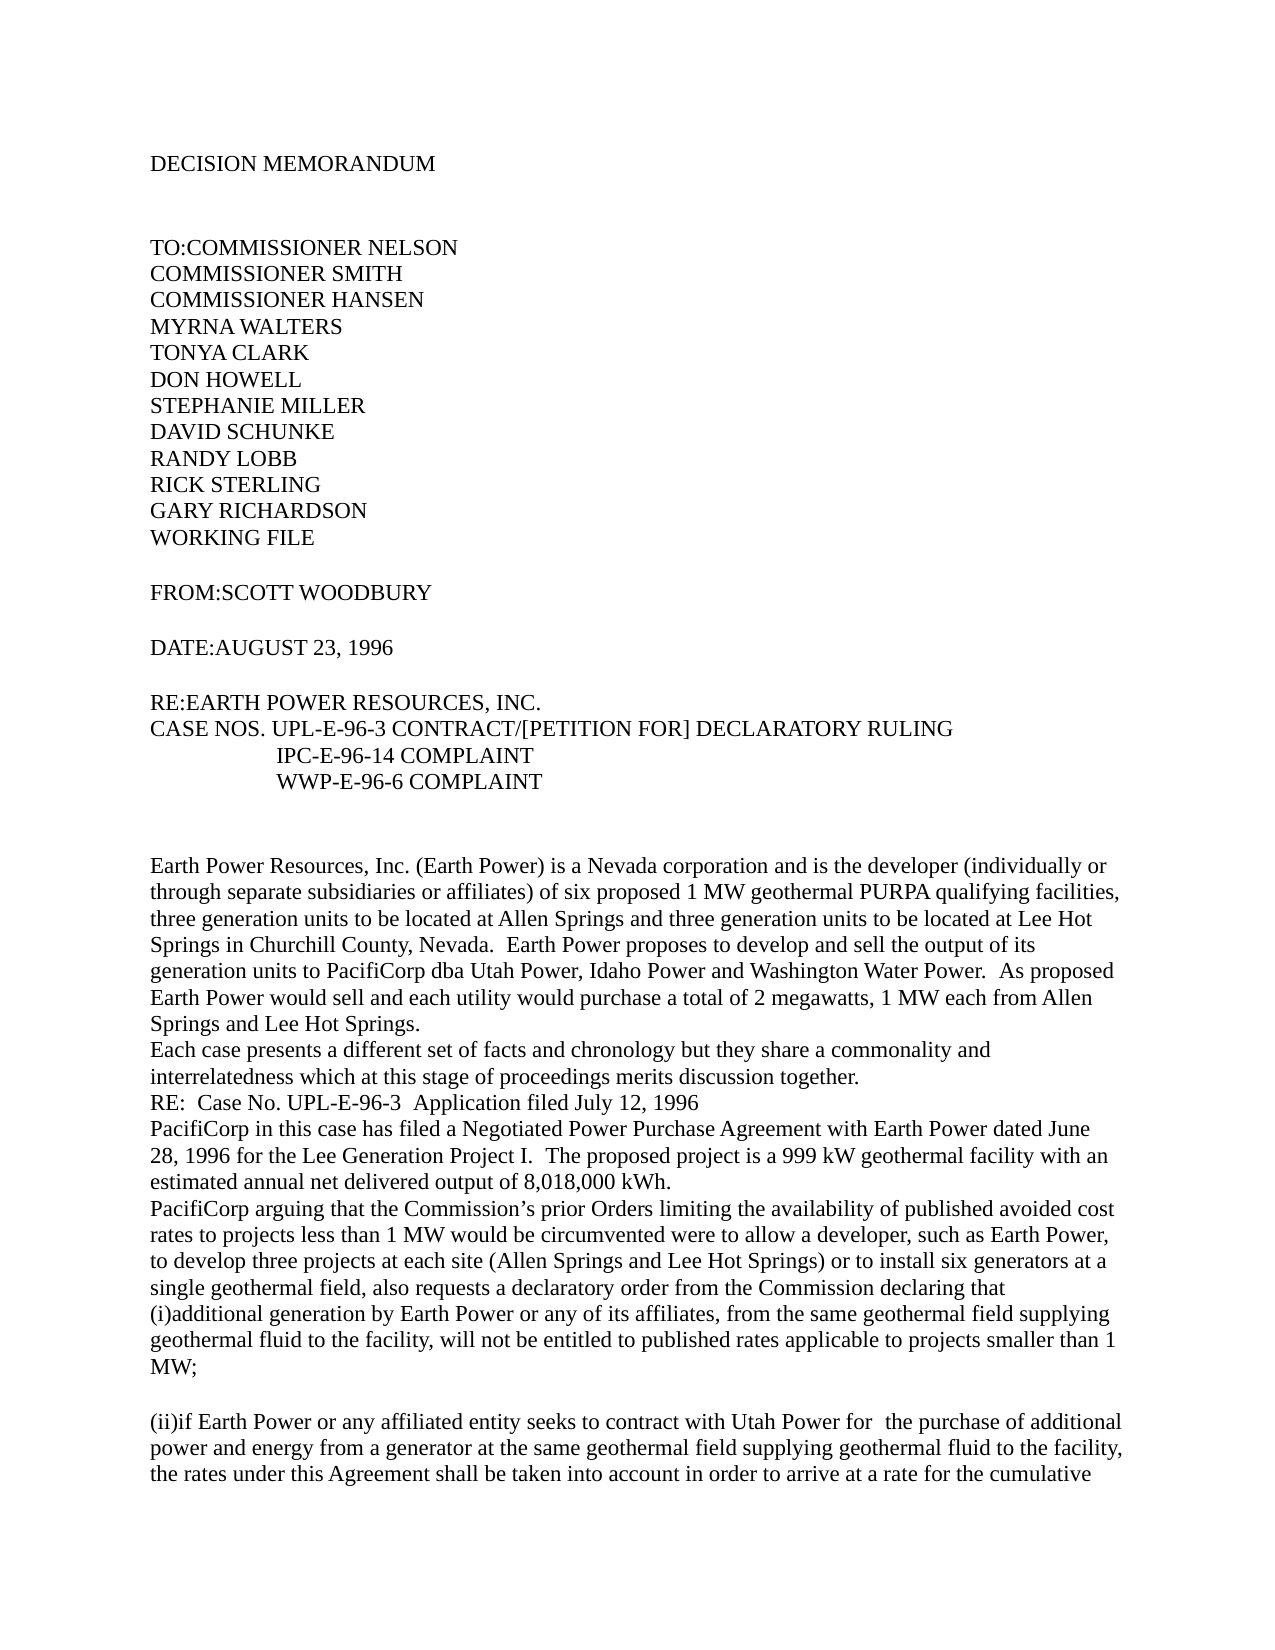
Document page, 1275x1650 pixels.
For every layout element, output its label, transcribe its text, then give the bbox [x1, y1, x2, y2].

text WWP-E-96-6 COMPLAINT [150, 768, 1125, 794]
text (i)additional generation by Earth Power or any of its affiliates, from the same geothermal field supplying geothermal fluid to the facility, will not be entitled to published rates applicable to projects smaller than 1 MW; [150, 1300, 1125, 1379]
text CASE NOS. UPL-E-96-3 CONTRACT/[PETITION FOR] DECLARATORY RULING [150, 715, 1125, 742]
text RANDY LOBB [150, 445, 1125, 471]
text RE:EARTH POWER RESOURCES, INC. [150, 689, 1125, 715]
text FROM:SCOTT WOODBURY [150, 579, 1125, 605]
text Earth Power Resources, Inc. (Earth Power) is a Nevada corporation and is the developer (individually or through separate subsidiaries or affiliates) of six proposed 1 MW geothermal PURPA qualifying facilities, three generation units to be located at Allen Springs and three generation units to be located at Lee Hot Springs in Churchill County, Nevada. Earth Power proposes to develop and sell the output of its generation units to PacifiCorp dba Utah Power, Idaho Power and Washington Water Power. As proposed Earth Power would sell and each utility would purchase a total of 2 megawatts, 1 MW each from Allen Springs and Lee Hot Springs. [150, 852, 1125, 1036]
text COMMISSIONER HANSEN [150, 287, 1125, 313]
text GARY RICHARDSON [150, 497, 1125, 524]
text PacifiCorp arguing that the Commission’s prior Orders limiting the availability of published avoided cost rates to projects less than 1 MW would be circumvented were to allow a developer, such as Earth Power, to develop three projects at each site (Allen Springs and Lee Hot Springs) or to install six generators at a single geothermal field, also requests a declaratory order from the Commission declaring that [150, 1194, 1125, 1300]
text DATE:AUGUST 23, 1996 [150, 634, 1125, 660]
text STEPHANIE MILLER [150, 392, 1125, 418]
text RICK STERLING [150, 471, 1125, 497]
text COMMISSIONER SMITH [150, 260, 1125, 287]
text TO:COMMISSIONER NELSON [150, 234, 1125, 260]
text DAVID SCHUNKE [150, 418, 1125, 445]
text MYRNA WALTERS [150, 313, 1125, 339]
text TONYA CLARK [150, 339, 1125, 366]
text DECISION MEMORANDUM [150, 150, 1125, 176]
text Each case presents a different set of facts and chronology but they share a commonality and interrelatedness which at this stage of proceedings merits discussion together. [150, 1036, 1125, 1089]
text WORKING FILE [150, 524, 1125, 550]
text PacifiCorp in this case has filed a Negotiated Power Purchase Agreement with Earth Power dated June 28, 1996 for the Lee Generation Project I. The proposed project is a 999 kW geothermal facility with an estimated annual net delivered output of 8,018,000 kWh. [150, 1116, 1125, 1194]
text IPC-E-96-14 COMPLAINT [150, 742, 1125, 768]
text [150, 1408, 1125, 1487]
text DON HOWELL [150, 366, 1125, 392]
text RE: Case No. UPL-E-96-3 Application filed July 12, 1996 [150, 1089, 1125, 1116]
